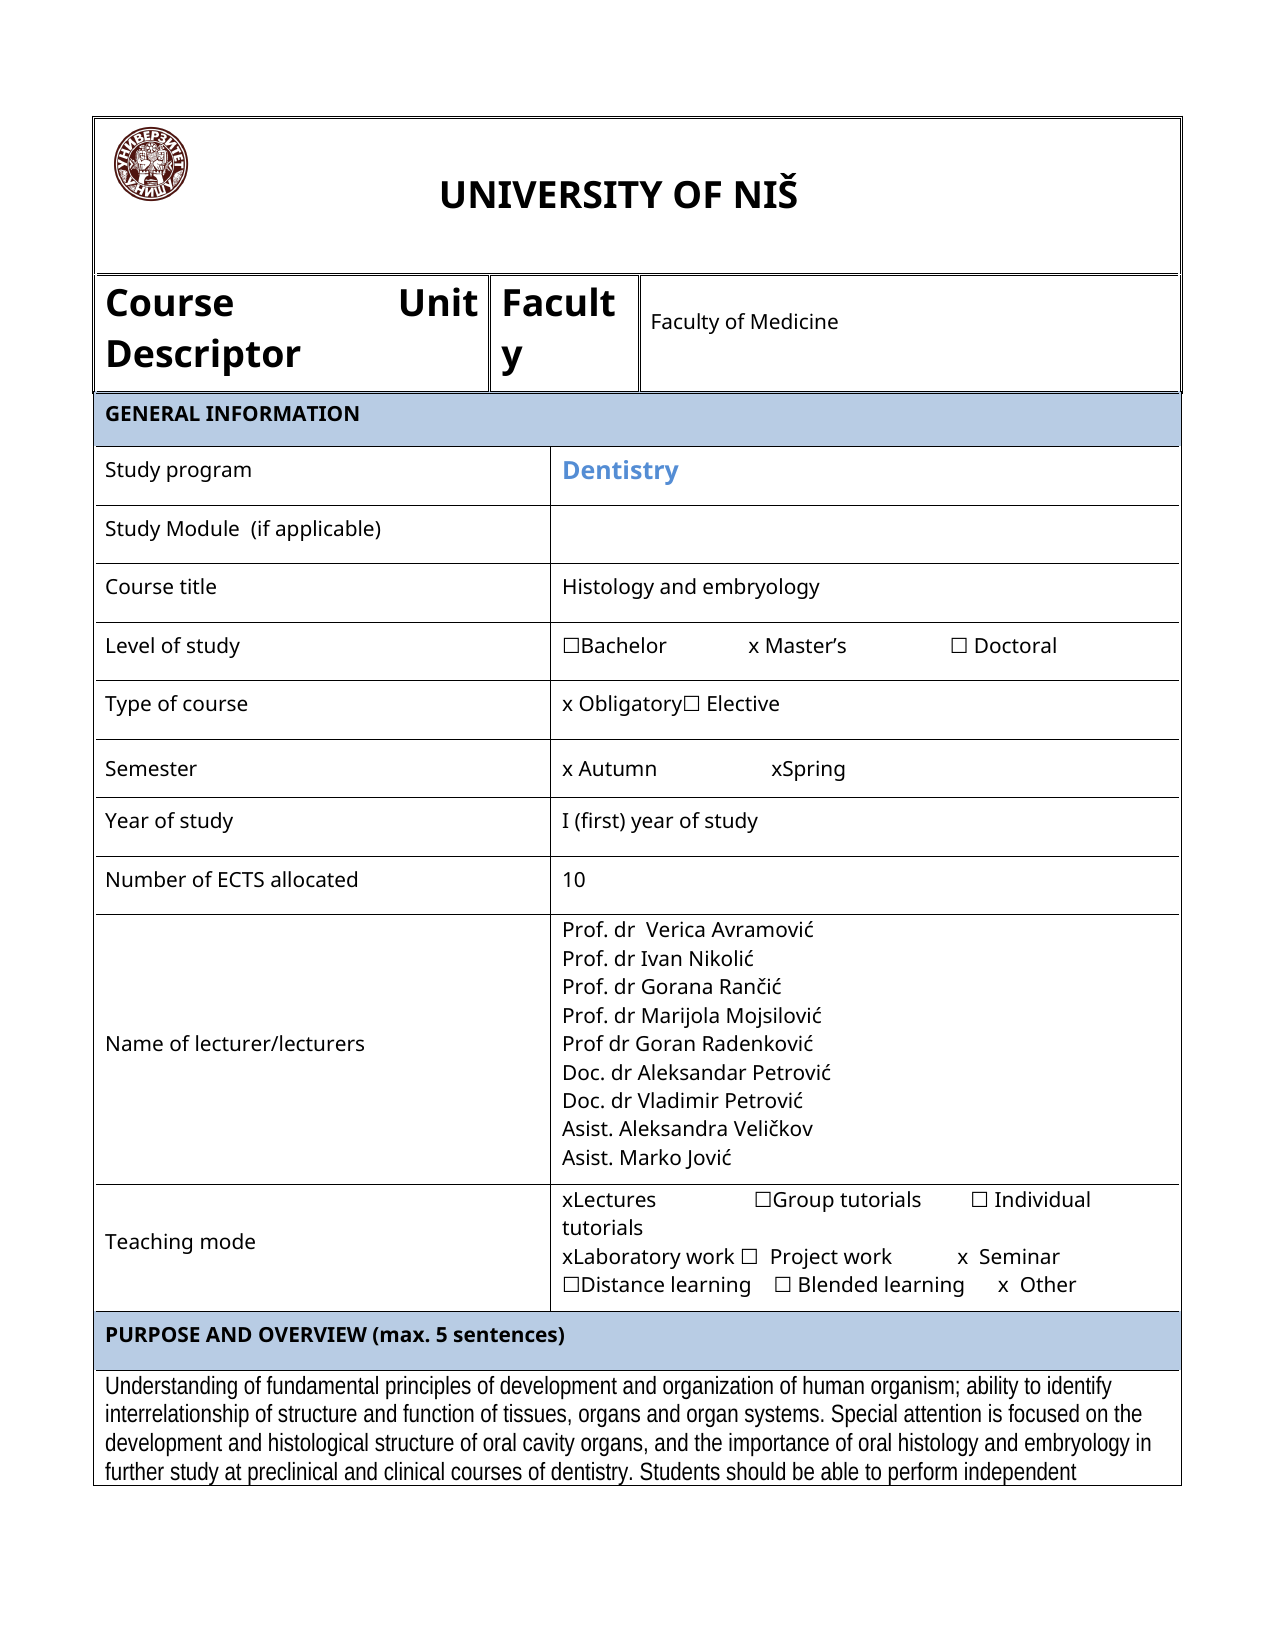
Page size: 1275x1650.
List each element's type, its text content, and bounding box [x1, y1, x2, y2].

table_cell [94, 1370, 1181, 1485]
table_cell Name of lecturer/lecturers [94, 914, 550, 1184]
table_cell Faculty of Medicine [639, 273, 1181, 391]
table_cell [551, 505, 1181, 563]
table_cell Obligatory Elective [551, 680, 1181, 739]
table_cell Teaching mode [94, 1184, 550, 1311]
table_cell Level of study [94, 622, 550, 680]
table_header UNIVERSITY OF NIŠ [95, 119, 1180, 273]
table_cell Course title [94, 563, 550, 622]
table_cell Autumn Spring [551, 739, 1181, 797]
table_cell Semester [94, 739, 550, 797]
table_cell Course Unit Descriptor [94, 273, 490, 391]
table_cell Study program [94, 446, 550, 504]
table_cell Year of study [94, 797, 550, 856]
table_cell Number of ECTS allocated [94, 856, 550, 914]
table_cell Prof. dr Verica Avramović Prof. dr Ivan Nikolić Prof. dr Gorana Rančić Prof. dr Marijola Mojsilović Prof dr Goran Radenković Doc. dr Aleksandar Petrović Doc. dr Vladimir Petrović Asist. Aleksandra Veličkov Asist. Marko Jović [551, 914, 1181, 1184]
table_cell I (first) year of study [551, 797, 1181, 856]
table_cell Faculty [491, 276, 638, 391]
table_cell Study Module (if applicable) [94, 505, 550, 563]
table_cell Dentistry [551, 446, 1181, 504]
table_cell Histology and embryology [551, 563, 1181, 622]
table_cell Bachelor Master’s Doctoral [551, 622, 1181, 680]
table_cell 10 [551, 856, 1181, 914]
table_cell Type of course [94, 680, 550, 739]
table_cell Lectures Group tutorials Individual tutorials Laboratory work Project work Seminar Distance learning Blended learning Other [551, 1184, 1181, 1311]
table_cell GENERAL INFORMATION [94, 391, 1181, 446]
table_cell PURPOSE AND OVERVIEW (max. 5 sentences) [94, 1311, 1181, 1370]
